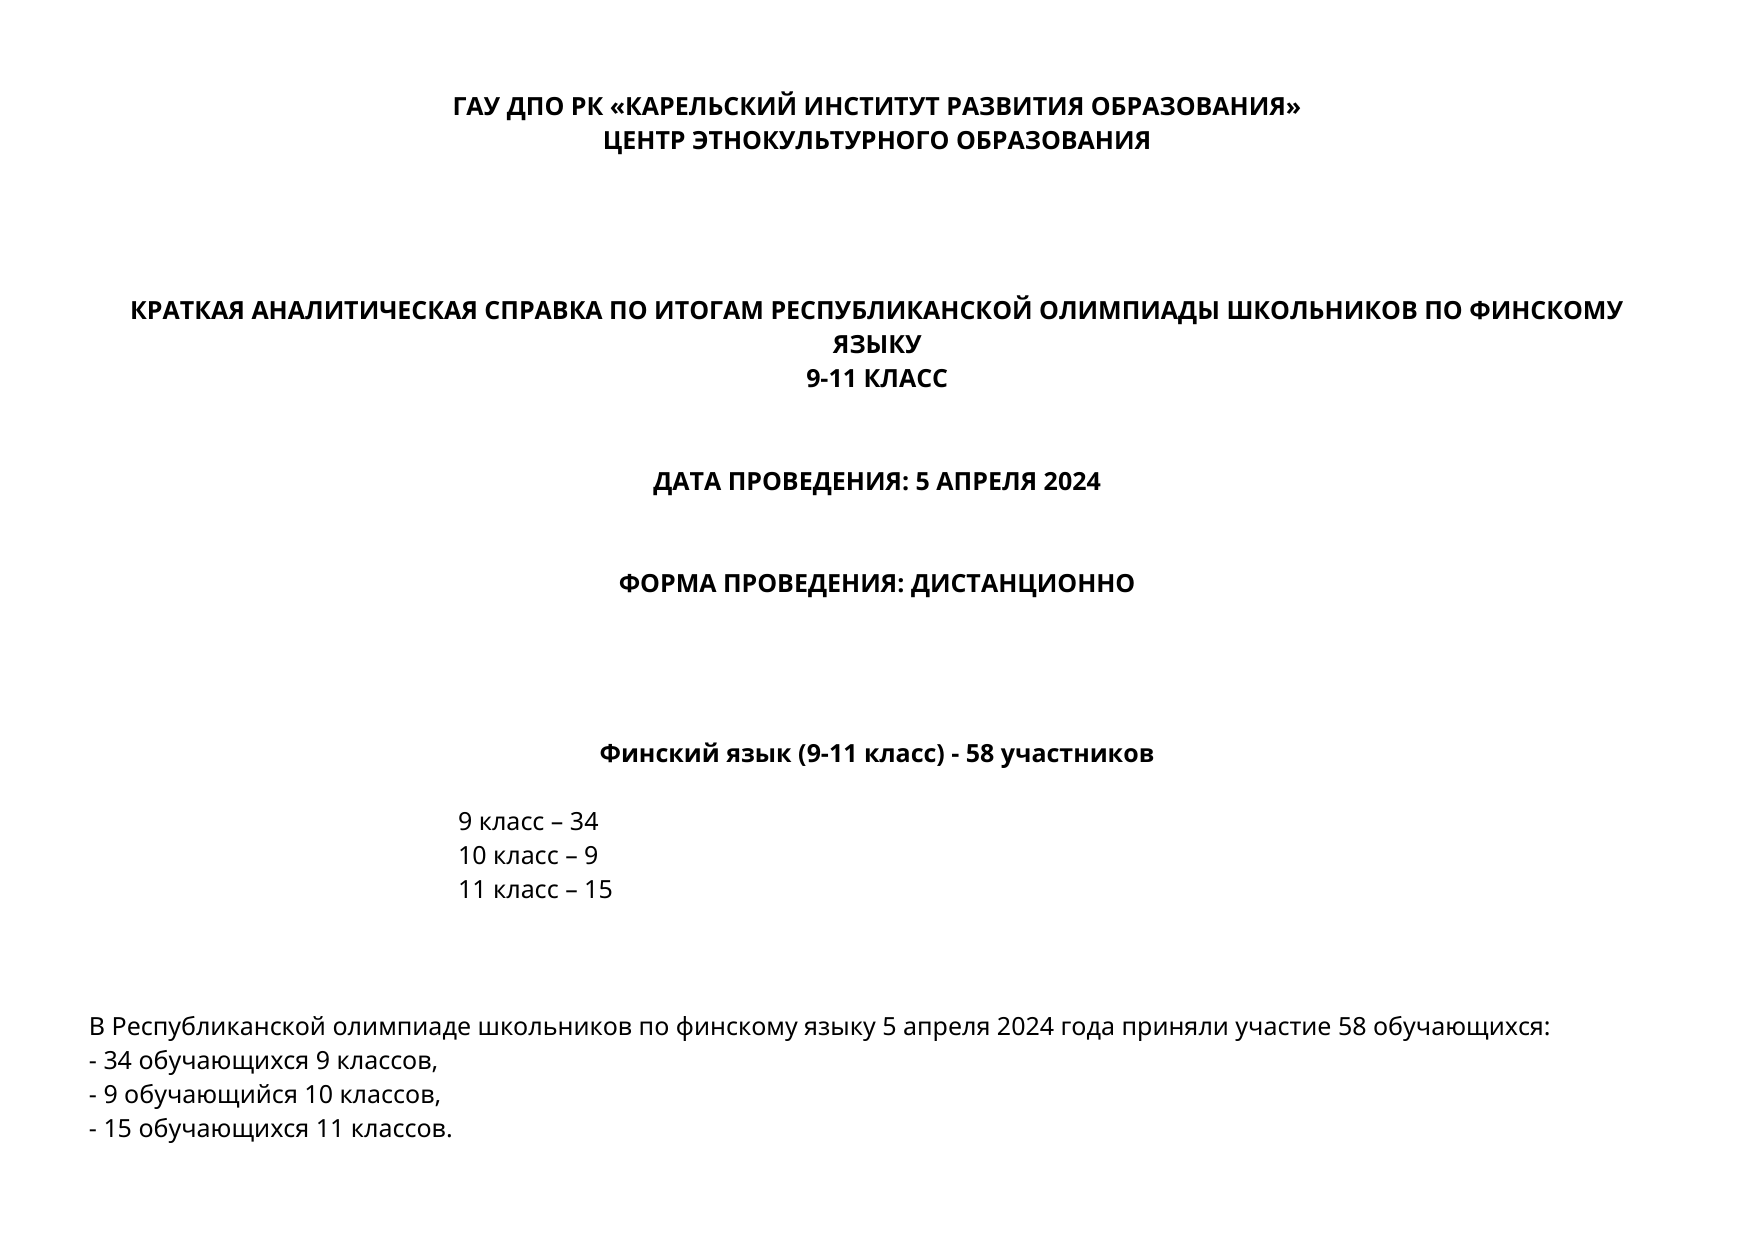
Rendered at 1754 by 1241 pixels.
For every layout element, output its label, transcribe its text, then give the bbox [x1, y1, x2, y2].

text 9-11 КЛАСС [89, 361, 1665, 395]
text 9 класс – 34 [458, 804, 1665, 838]
text Финский язык (9-11 класс) - 58 участников [89, 736, 1665, 770]
text - 34 обучающихся 9 классов, [89, 1042, 1665, 1076]
text ДАТА ПРОВЕДЕНИЯ: 5 АПРЕЛЯ 2024 [89, 463, 1665, 497]
text КРАТКАЯ АНАЛИТИЧЕСКАЯ СПРАВКА ПО ИТОГАМ РЕСПУБЛИКАНСКОЙ ОЛИМПИАДЫ ШКОЛЬНИКОВ ПО ФИНСКОМУ ЯЗЫКУ [89, 293, 1665, 361]
text ЦЕНТР ЭТНОКУЛЬТУРНОГО ОБРАЗОВАНИЯ [89, 123, 1665, 157]
text ФОРМА ПРОВЕДЕНИЯ: ДИСТАНЦИОННО [89, 566, 1665, 599]
text - 9 обучающийся 10 классов, [89, 1076, 1665, 1111]
text 10 класс – 9 [458, 838, 1665, 872]
text - 15 обучающихся 11 классов. [89, 1111, 1665, 1144]
text 11 класс – 15 [458, 872, 1665, 906]
text ГАУ ДПО РК «КАРЕЛЬСКИЙ ИНСТИТУТ РАЗВИТИЯ ОБРАЗОВАНИЯ» [89, 89, 1665, 123]
text В Республиканской олимпиаде школьников по финскому языку 5 апреля 2024 года приняли участие 58 обучающихся: [89, 1008, 1665, 1042]
